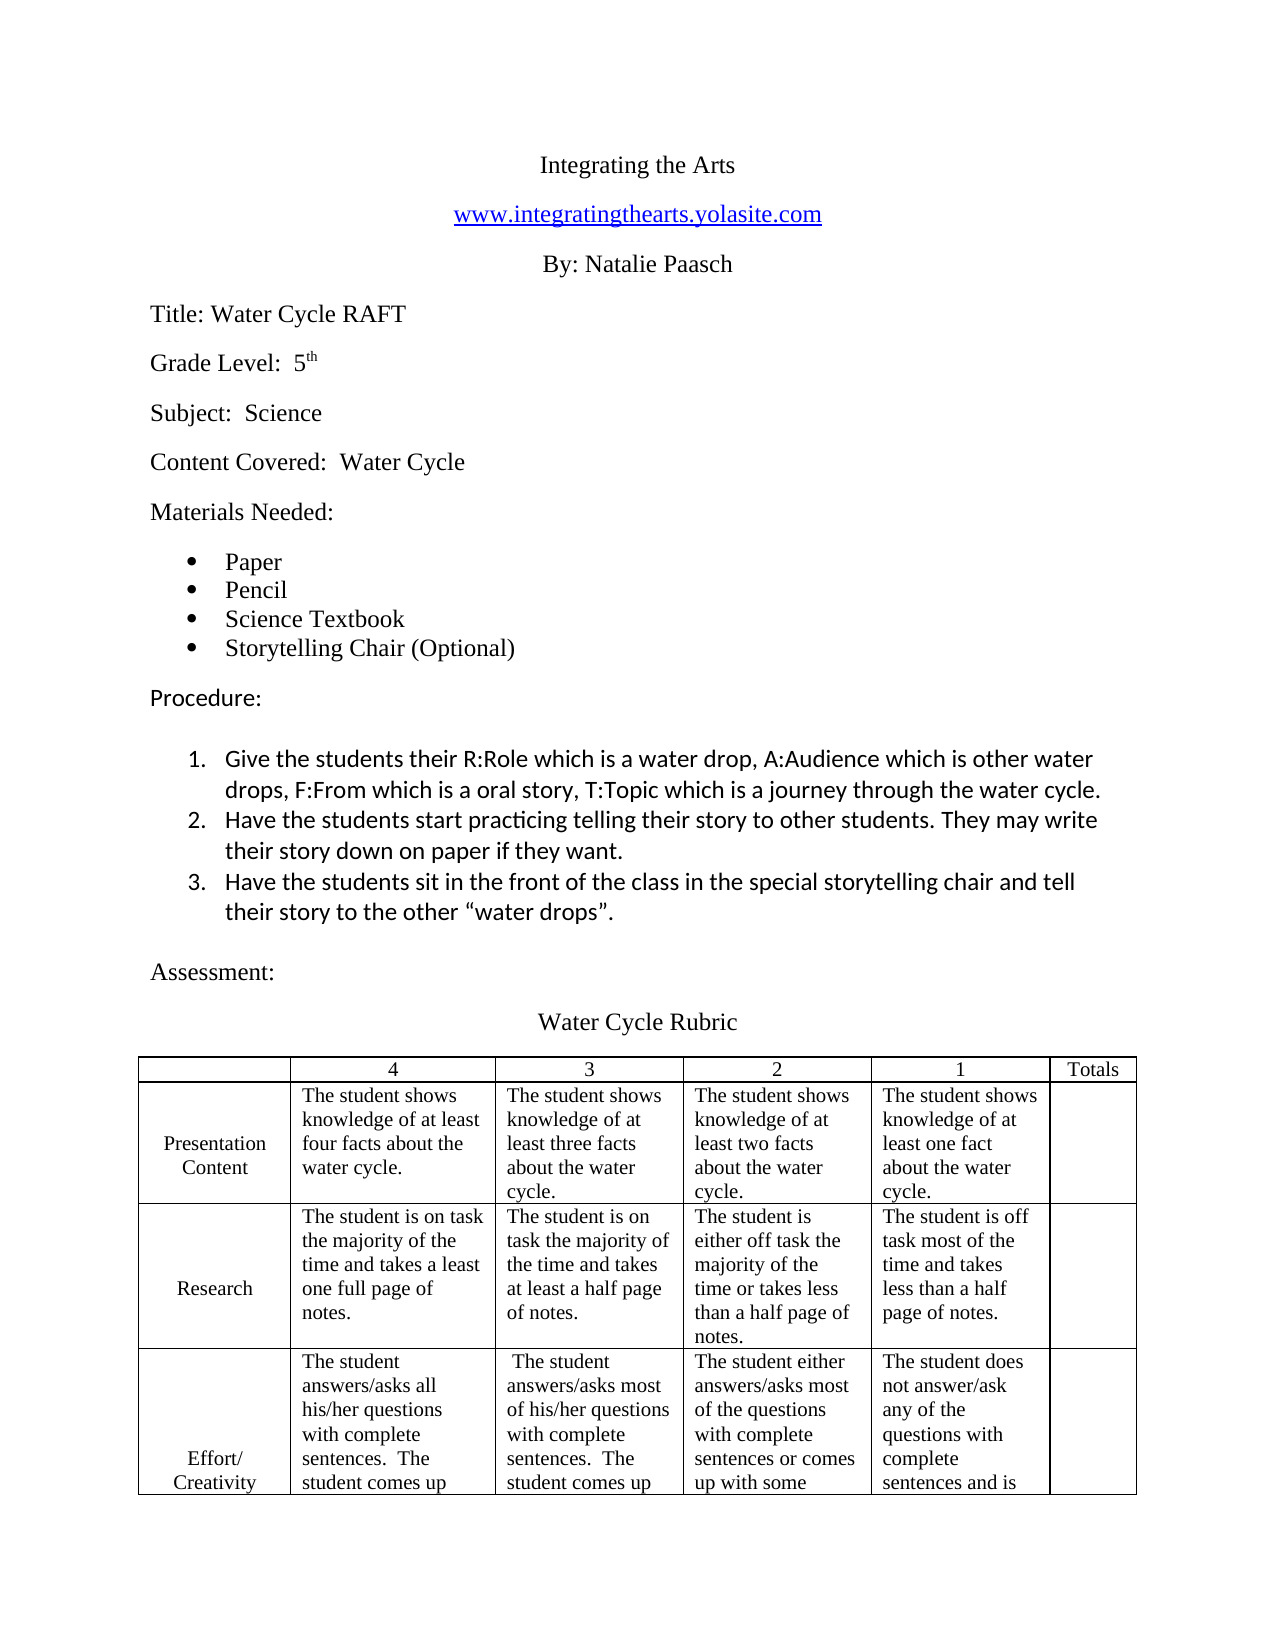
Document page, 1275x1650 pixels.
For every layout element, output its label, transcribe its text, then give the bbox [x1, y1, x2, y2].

table_header 3 [496, 1058, 683, 1081]
text Procedure: [150, 682, 1125, 713]
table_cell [872, 1349, 1049, 1494]
table_header 2 [684, 1058, 871, 1081]
table_cell [1051, 1349, 1136, 1494]
table_cell The student shows knowledge of at least one fact about the water cycle. [872, 1083, 1049, 1203]
text Assessment: [150, 957, 1125, 986]
list Pencil [187, 575, 1125, 604]
table_cell The student is either off task the majority of the time or takes less than a half page of notes. [684, 1204, 871, 1348]
text Content Covered: Water Cycle [150, 447, 1125, 476]
list Paper [187, 547, 1125, 575]
text Materials Needed: [150, 497, 1125, 526]
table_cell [496, 1349, 683, 1494]
table_cell The student shows knowledge of at least four facts about the water cycle. [291, 1083, 495, 1203]
list Give the students their R:Role which is a water drop, A:Audience which is other water drops, F:From which is a oral story, T:Topic which is a journey through the water cycle. [187, 743, 1125, 804]
text Grade Level: 5th [150, 348, 1125, 377]
text www.integratingthearts.yolasite.com [150, 199, 1125, 228]
list Have the students start practicing telling their story to other students. They may write their story down on paper if they want. [187, 804, 1125, 866]
table_cell The student is on task the majority of the time and takes at least a half page of notes. [496, 1204, 683, 1348]
table_header [139, 1058, 290, 1081]
table_cell The student shows knowledge of at least three facts about the water cycle. [496, 1083, 683, 1203]
table_header 4 [291, 1058, 495, 1081]
table_cell Research [139, 1204, 290, 1348]
text Integrating the Arts [150, 150, 1125, 179]
table_header Totals [1051, 1058, 1136, 1081]
list Storytelling Chair (Optional) [187, 633, 1125, 662]
list Have the students sit in the front of the class in the special storytelling chair and tell their story to the other “water drops”. [187, 866, 1125, 927]
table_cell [291, 1349, 495, 1494]
table_cell [1051, 1083, 1136, 1203]
text Water Cycle Rubric [150, 1007, 1125, 1036]
table_header 1 [872, 1058, 1049, 1081]
list Science Textbook [187, 604, 1125, 633]
table_cell Presentation Content [139, 1083, 290, 1203]
table_cell Effort/ Creativity [139, 1349, 290, 1494]
text Title: Water Cycle RAFT [150, 299, 1125, 327]
table_cell [1051, 1204, 1136, 1348]
table_cell The student is on task the majority of the time and takes a least one full page of notes. [291, 1204, 495, 1348]
text Subject: Science [150, 398, 1125, 427]
table_cell The student is off task most of the time and takes less than a half page of notes. [872, 1204, 1049, 1348]
table_cell The student shows knowledge of at least two facts about the water cycle. [684, 1083, 871, 1203]
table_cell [684, 1349, 871, 1494]
text By: Natalie Paasch [150, 249, 1125, 278]
